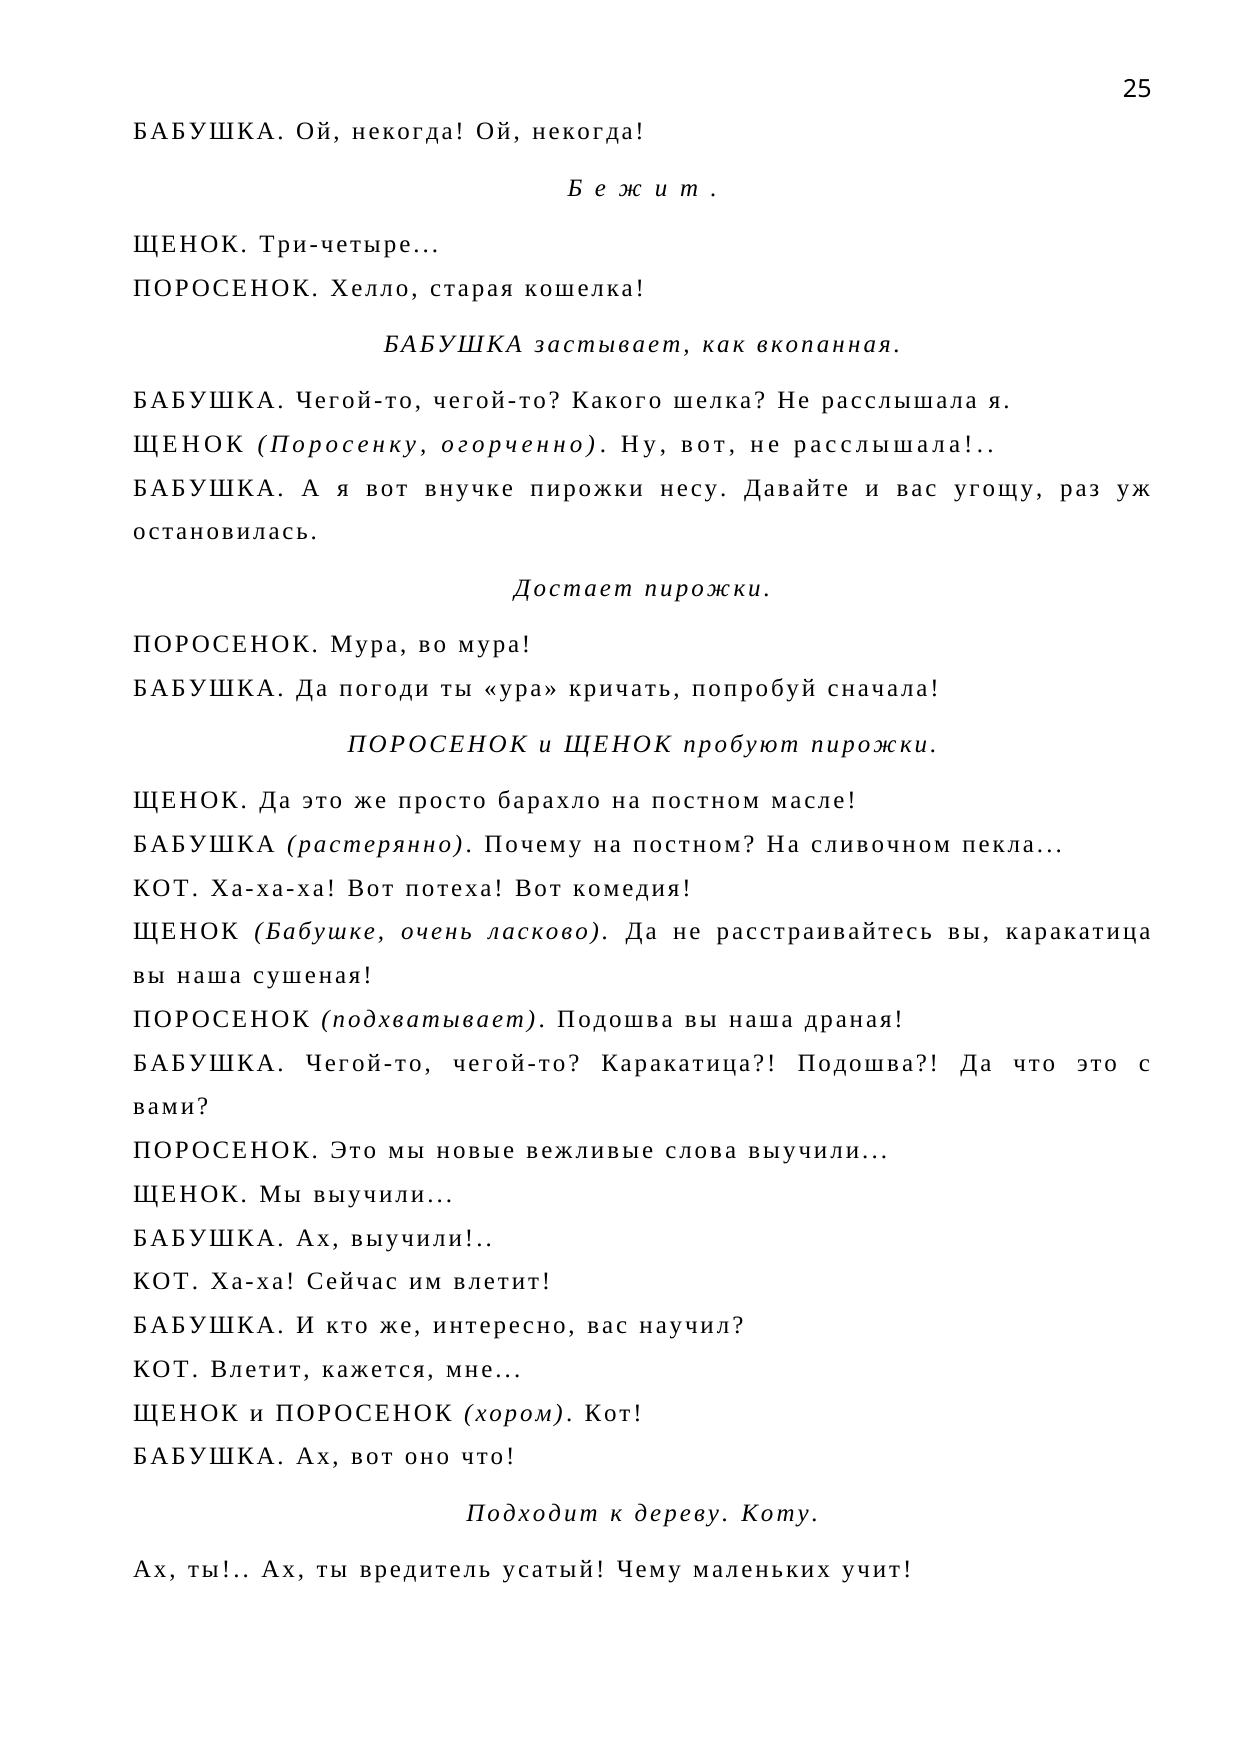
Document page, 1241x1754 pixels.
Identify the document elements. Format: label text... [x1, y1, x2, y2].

text КОТ. Ха-ха-ха! Вот потеха! Вот комедия! [133, 861, 1152, 905]
text БАБУШКА. Ах, выучили!.. [133, 1211, 1152, 1255]
text БАБУШКА (растерянно). Почему на постном? На сливочном пекла... [133, 817, 1152, 861]
text ЩЕНОК (Бабушке, очень ласково). Да не расстраивайтесь вы, каракатица вы наша сушеная! [133, 905, 1152, 992]
text БАБУШКА. Да погоди ты «ура» кричать, попробуй сначала! [133, 661, 1152, 705]
text Б е ж и т . [133, 161, 1152, 205]
text ЩЕНОК. Да это же просто барахло на постном масле! [133, 773, 1152, 817]
text БАБУШКА. Чегой-то, чегой-то? Каракатица?! Подошва?! Да что это с вами? [133, 1036, 1152, 1123]
text КОТ. Влетит, кажется, мне... [133, 1342, 1152, 1386]
text ПОРОСЕНОК и ЩЕНОК пробуют пирожки. [133, 717, 1152, 761]
text ЩЕНОК и ПОРОСЕНОК (хором). Кот! [133, 1386, 1152, 1430]
text Подходит к дереву. Коту. [133, 1486, 1152, 1530]
text Ах, ты!.. Ах, ты вредитель усатый! Чему маленьких учит! [133, 1542, 1152, 1586]
text БАБУШКА. И кто же, интересно, вас научил? [133, 1298, 1152, 1342]
text ПОРОСЕНОК. Мура, во мура! [133, 617, 1152, 661]
text ПОРОСЕНОК. Хелло, старая кошелка! [133, 261, 1152, 305]
text ЩЕНОК (Поросенку, огорченно). Ну, вот, не расслышала!.. [133, 417, 1152, 461]
text БАБУШКА застывает, как вкопанная. [133, 317, 1152, 361]
text Достает пирожки. [133, 561, 1152, 605]
text ЩЕНОК. Три-четыре... [133, 217, 1152, 261]
text БАБУШКА. Ой, некогда! Ой, некогда! [133, 105, 1152, 148]
text БАБУШКА. А я вот внучке пирожки несу. Давайте и вас угощу, раз уж остановилась. [133, 461, 1152, 548]
text ПОРОСЕНОК (подхватывает). Подошва вы наша драная! [133, 992, 1152, 1036]
text БАБУШКА. Ах, вот оно что! [133, 1430, 1152, 1473]
text ПОРОСЕНОК. Это мы новые вежливые слова выучили... [133, 1123, 1152, 1167]
text КОТ. Ха-ха! Сейчас им влетит! [133, 1255, 1152, 1298]
text БАБУШКА. Чегой-то, чегой-то? Какого шелка? Не расслышала я. [133, 373, 1152, 417]
text ЩЕНОК. Мы выучили... [133, 1167, 1152, 1211]
